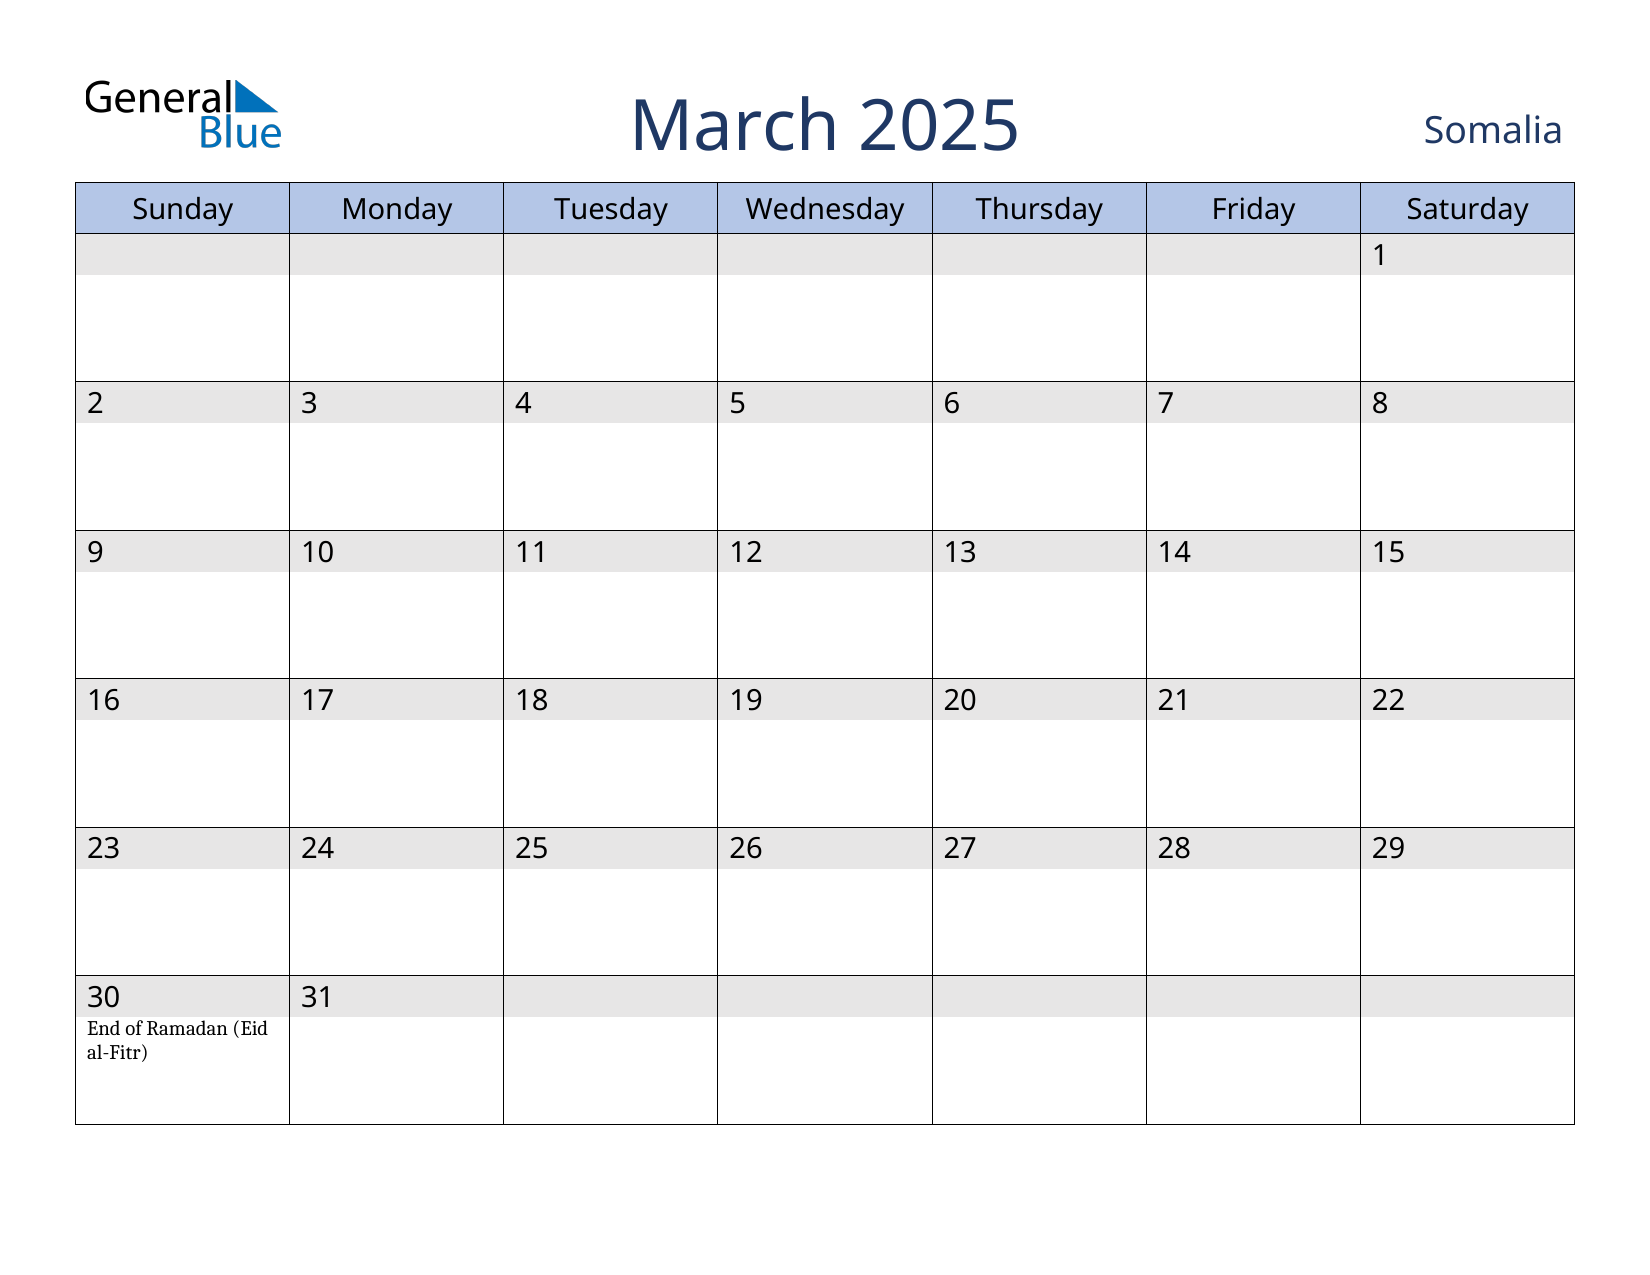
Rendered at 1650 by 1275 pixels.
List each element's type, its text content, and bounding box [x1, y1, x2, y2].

table_cell 22 [1361, 679, 1574, 720]
table_cell [1361, 275, 1574, 381]
table_cell 31 [290, 976, 503, 1017]
table_cell [933, 1017, 1146, 1123]
table_cell [76, 234, 289, 275]
table_cell 14 [1147, 531, 1360, 572]
table_cell Thursday [933, 183, 1146, 233]
table_cell [1147, 234, 1360, 275]
table_cell [504, 720, 717, 827]
table_cell 18 [504, 679, 717, 720]
table_cell [290, 720, 503, 827]
table_cell [290, 572, 503, 678]
table_cell [76, 275, 289, 381]
table_cell [290, 869, 503, 975]
table_cell [718, 572, 932, 678]
table_cell [718, 720, 932, 827]
table_cell [290, 234, 503, 275]
table_cell 28 [1147, 828, 1360, 869]
table_cell [718, 869, 932, 975]
table_cell 21 [1147, 679, 1360, 720]
table_cell [290, 275, 503, 381]
table_cell 24 [290, 828, 503, 869]
table_cell 5 [718, 382, 932, 423]
table_cell [76, 720, 289, 827]
table_cell [1147, 423, 1360, 530]
table_cell Friday [1147, 183, 1360, 233]
table_cell Tuesday [504, 183, 717, 233]
table_cell [718, 1017, 932, 1123]
table_cell 16 [76, 679, 289, 720]
picture [86, 80, 281, 148]
table_cell 11 [504, 531, 717, 572]
table_cell 6 [933, 382, 1146, 423]
table_cell [1361, 1017, 1574, 1123]
table_cell [1147, 275, 1360, 381]
table_cell 9 [76, 531, 289, 572]
table_cell 7 [1147, 382, 1360, 423]
table_cell [504, 572, 717, 678]
table_cell [1361, 423, 1574, 530]
table_cell [718, 275, 932, 381]
table_cell [290, 1017, 503, 1123]
table_cell 26 [718, 828, 932, 869]
table_cell 13 [933, 531, 1146, 572]
table_cell 29 [1361, 828, 1574, 869]
table_cell Sunday [76, 183, 289, 233]
table_cell 17 [290, 679, 503, 720]
table_cell [504, 275, 717, 381]
table_cell [1147, 720, 1360, 827]
table_cell 8 [1361, 382, 1574, 423]
table_cell 27 [933, 828, 1146, 869]
table_cell [1147, 976, 1360, 1017]
table_cell [933, 423, 1146, 530]
table_cell [1361, 869, 1574, 975]
table_cell [933, 976, 1146, 1017]
table_cell [1147, 1017, 1360, 1123]
table_header [76, 75, 503, 182]
table_cell [76, 572, 289, 678]
table_cell 10 [290, 531, 503, 572]
table_cell [76, 869, 289, 975]
table_cell Saturday [1361, 183, 1574, 233]
table_cell [504, 423, 717, 530]
table_cell 2 [76, 382, 289, 423]
table_cell [504, 869, 717, 975]
table_cell Monday [290, 183, 503, 233]
table_cell [718, 976, 932, 1017]
table_cell [933, 572, 1146, 678]
table_cell 19 [718, 679, 932, 720]
table_cell [718, 423, 932, 530]
table_cell [76, 423, 289, 530]
table_cell 1 [1361, 234, 1574, 275]
table_cell [1361, 572, 1574, 678]
table_cell [718, 234, 932, 275]
table_cell [504, 234, 717, 275]
table_cell 3 [290, 382, 503, 423]
table_cell Wednesday [718, 183, 932, 233]
table_cell [1361, 720, 1574, 827]
table_cell [1147, 869, 1360, 975]
table_cell 15 [1361, 531, 1574, 572]
table_cell [933, 234, 1146, 275]
table_cell 4 [504, 382, 717, 423]
table_cell [290, 423, 503, 530]
table_cell 30 [76, 976, 289, 1017]
table_header March 2025 [504, 75, 1146, 182]
table_cell [1147, 572, 1360, 678]
table_cell [504, 976, 717, 1017]
table_cell [1361, 976, 1574, 1017]
table_cell 23 [76, 828, 289, 869]
table_cell End of Ramadan (Eid al-Fitr) [76, 1017, 289, 1123]
table_cell [504, 1017, 717, 1123]
table_header Somalia [1146, 75, 1574, 182]
table_cell 25 [504, 828, 717, 869]
table_cell [933, 720, 1146, 827]
table_cell [933, 275, 1146, 381]
table_cell 20 [933, 679, 1146, 720]
table_cell 12 [718, 531, 932, 572]
table_cell [933, 869, 1146, 975]
